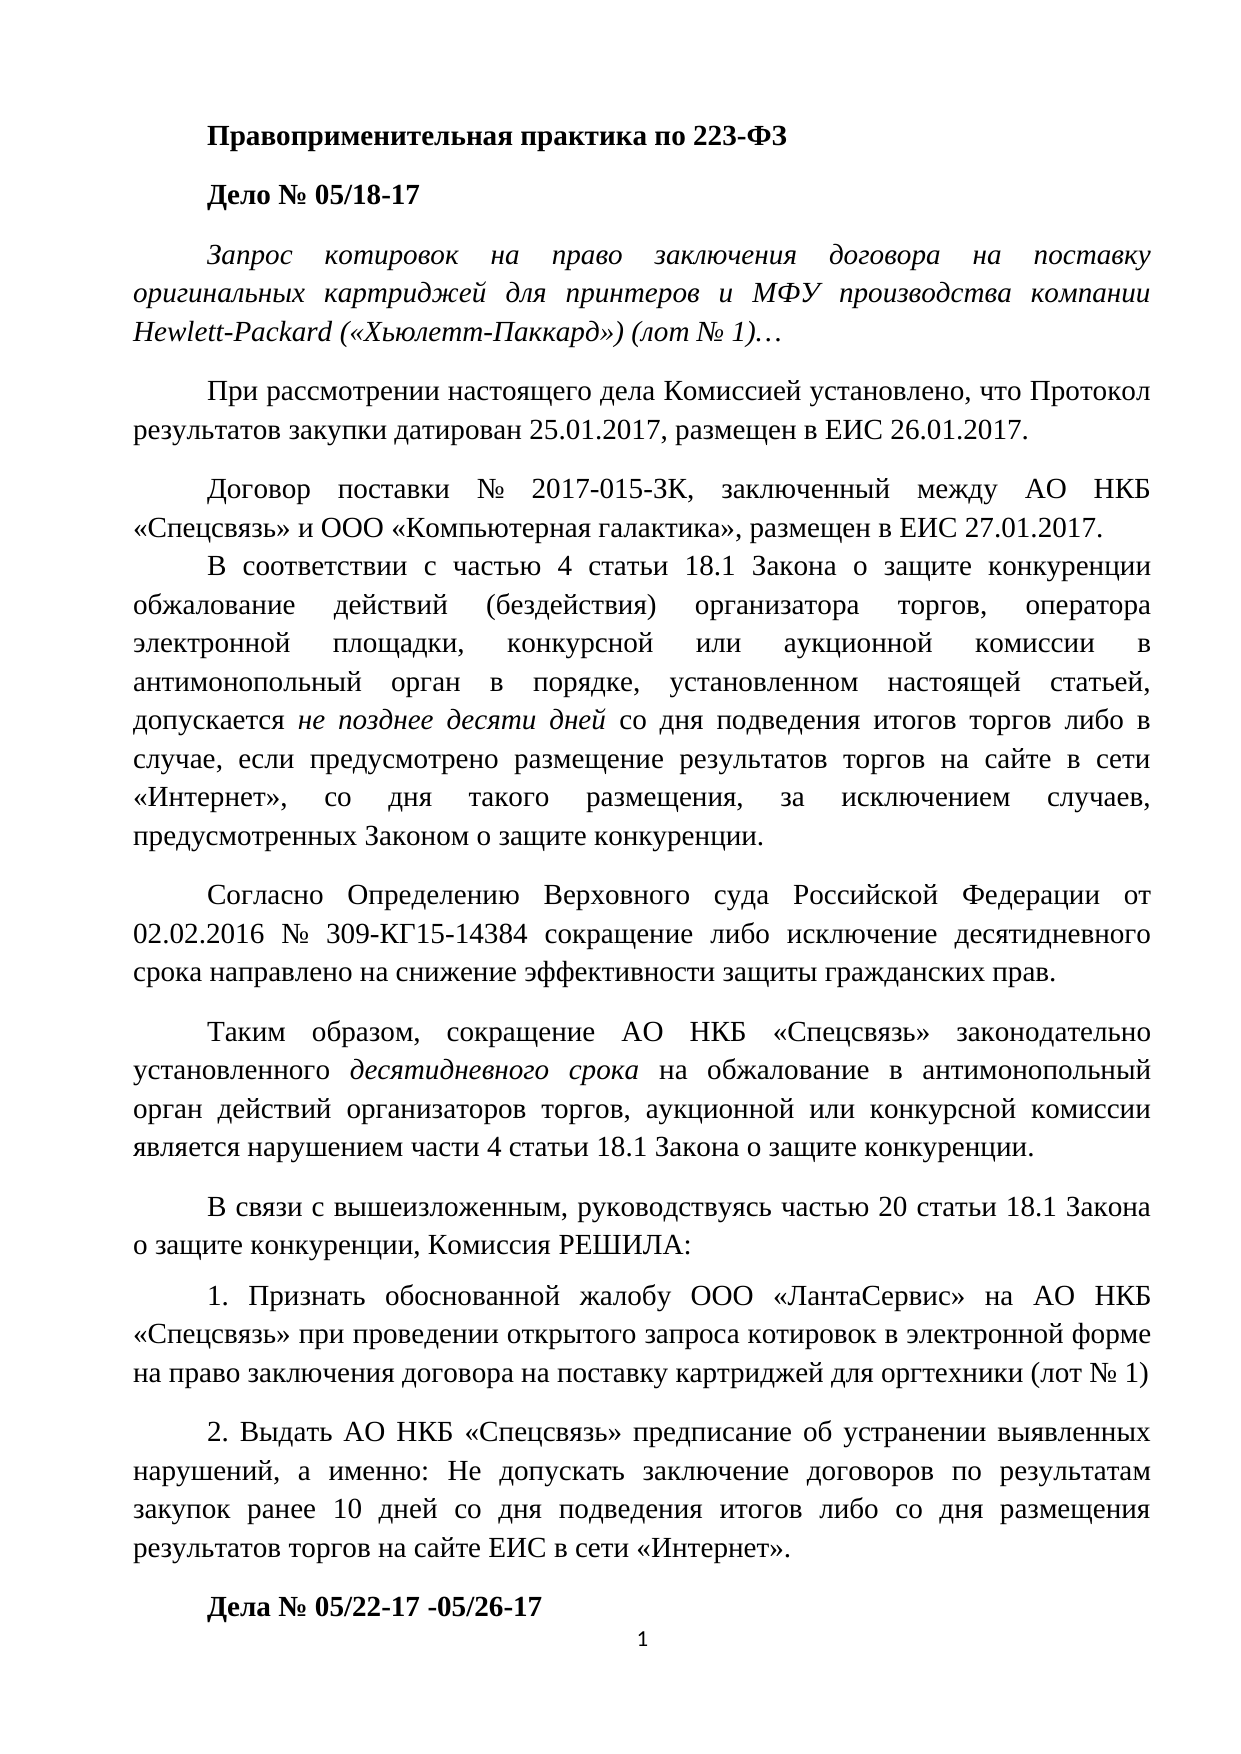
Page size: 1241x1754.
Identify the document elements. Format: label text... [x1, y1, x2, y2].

text Дело № 05/18-17 [133, 177, 1152, 211]
text Дела № 05/22-17 -05/26-17 [133, 1589, 1152, 1623]
text Правоприменительная практика по 223-ФЗ [133, 118, 1152, 152]
text В соответствии с частью 4 статьи 18.1 Закона о защите конкуренции обжалование действий (бездействия) организатора торгов, оператора электронной площадки, конкурсной или аукционной комиссии в антимонопольный орган в порядке, установленном настоящей статьей, допускается не позднее десяти дней со дня подведения итогов торгов либо в случае, если предусмотрено размещение результатов торгов на сайте в сети «Интернет», со дня такого размещения, за исключением случаев, предусмотренных Законом о защите конкуренции. [133, 548, 1152, 852]
text Таким образом, сокращение АО НКБ «Спецсвязь» законодательно установленного десятидневного срока на обжалование в антимонопольный орган действий организаторов торгов, аукционной или конкурсной комиссии является нарушением части 4 статьи 18.1 Закона о защите конкуренции. [133, 1014, 1152, 1163]
text Договор поставки № 2017-015-ЗК, заключенный между АО НКБ «Спецсвязь» и ООО «Компьютерная галактика», размещен в ЕИС 27.01.2017. [133, 471, 1152, 543]
text 1. Признать обоснованной жалобу ООО «ЛантаСервис» на АО НКБ «Спецсвязь» при проведении открытого запроса котировок в электронной форме на право заключения договора на поставку картриджей для оргтехники (лот № 1) [133, 1278, 1152, 1389]
text Запрос котировок на право заключения договора на поставку оригинальных картриджей для принтеров и МФУ производства компании Hewlett-Packard («Хьюлетт-Паккард») (лот № 1)… [133, 237, 1152, 347]
text При рассмотрении настоящего дела Комиссией установлено, что Протокол результатов закупки датирован 25.01.2017, размещен в ЕИС 26.01.2017. [133, 373, 1152, 445]
text В связи с вышеизложенным, руководствуясь частью 20 статьи 18.1 Закона о защите конкуренции, Комиссия РЕШИЛА: [133, 1189, 1152, 1261]
text 2. Выдать АО НКБ «Спецсвязь» предписание об устранении выявленных нарушений, а именно: Не допускать заключение договоров по результатам закупок ранее 10 дней со дня подведения итогов либо со дня размещения результатов торгов на сайте ЕИС в сети «Интернет». [133, 1414, 1152, 1564]
text Согласно Определению Верховного суда Российской Федерации от 02.02.2016 № 309-КГ15-14384 сокращение либо исключение десятидневного срока направлено на снижение эффективности защиты гражданских прав. [133, 877, 1152, 988]
